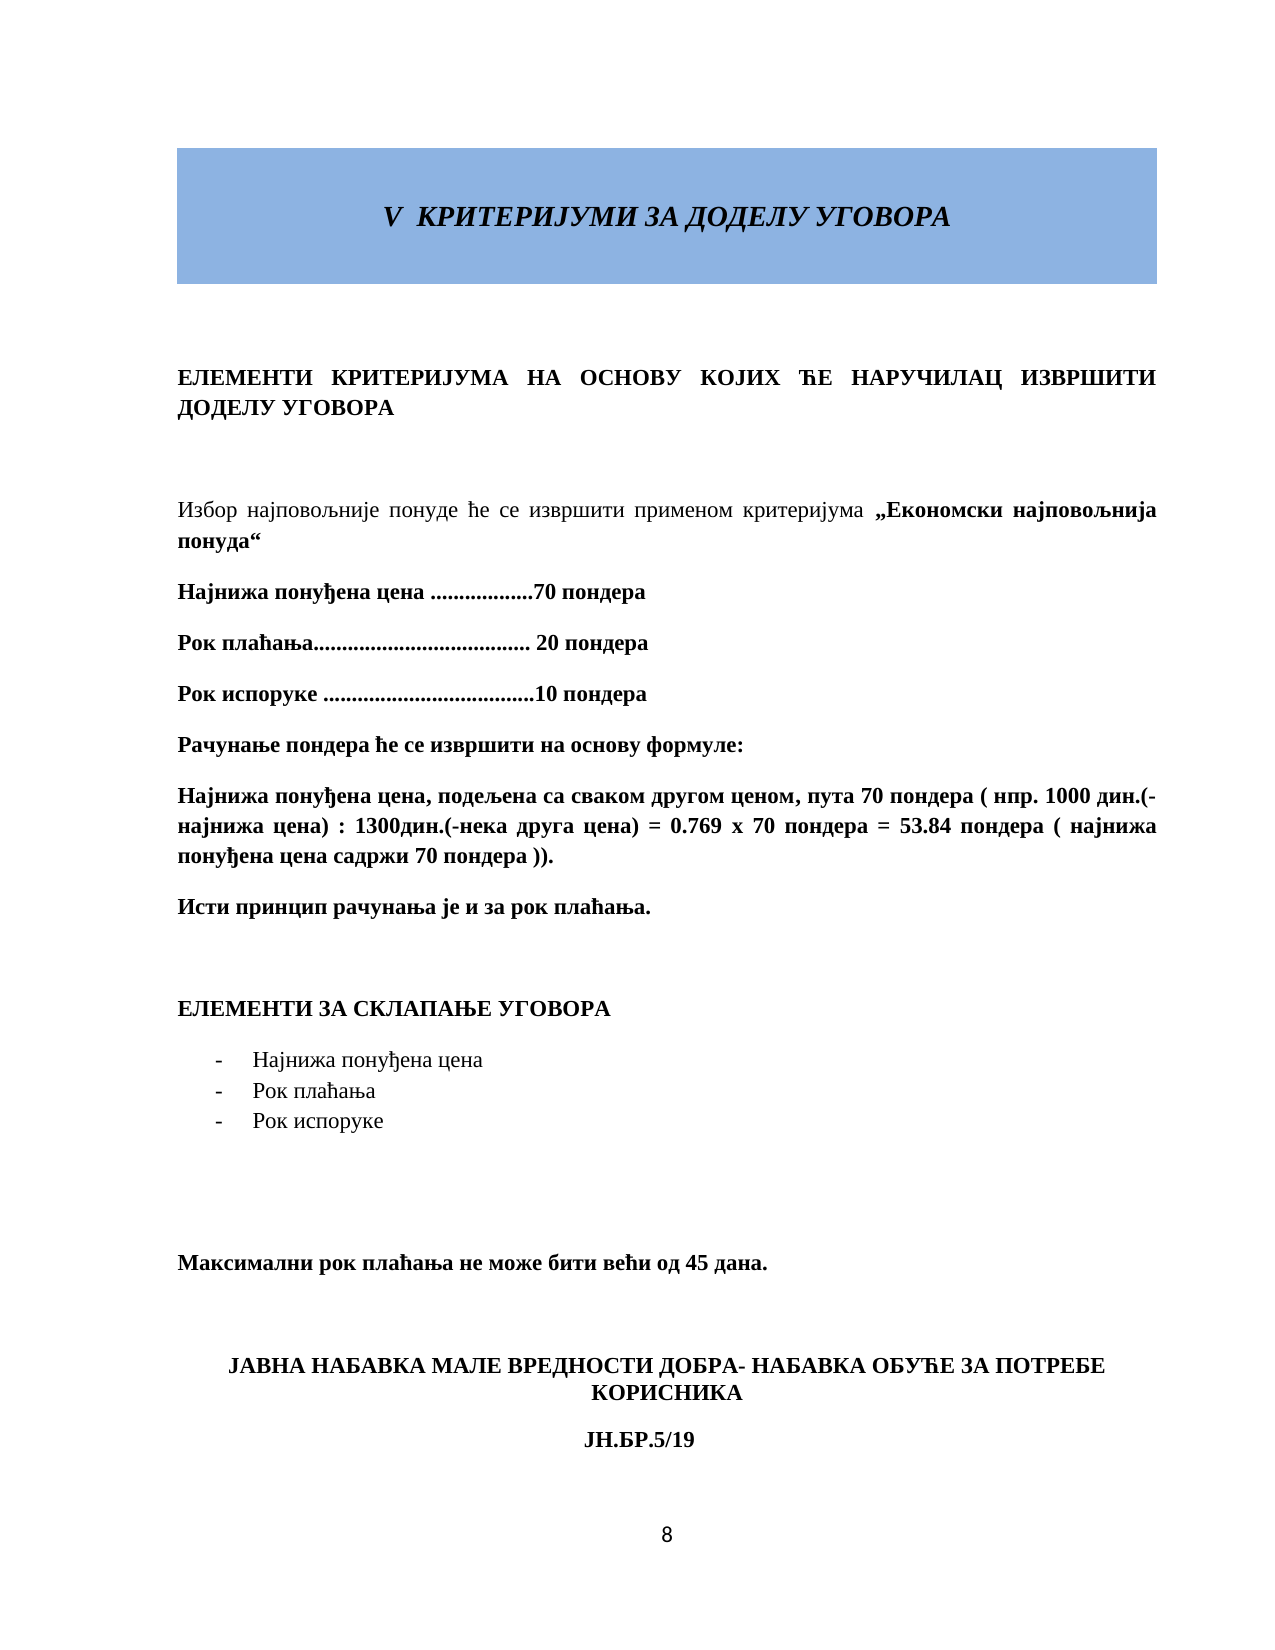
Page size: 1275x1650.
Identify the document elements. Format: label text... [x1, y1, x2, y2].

text Рок испоруке .....................................10 пондера [177, 680, 1157, 706]
text Рачунање пондера ће се извршити на основу формуле: [177, 731, 1157, 757]
text Максимални рок плаћања не може бити већи од 45 дана. [177, 1248, 1157, 1275]
text Рок плаћања...................................... 20 пондера [177, 629, 1157, 655]
list Рок плаћања [215, 1077, 1157, 1103]
list Најнижа понуђена цена [215, 1046, 1157, 1073]
list Рок испоруке [215, 1107, 1157, 1133]
text ЕЛЕМЕНТИ КРИТЕРИЈУМА НА ОСНОВУ КОЈИХ ЋЕ НАРУЧИЛАЦ ИЗВРШИТИ ДОДЕЛУ УГОВОРА [177, 364, 1157, 421]
text ЈН.БР.5/19 [177, 1426, 1157, 1452]
text ЕЛЕМЕНТИ ЗА СКЛАПАЊЕ УГОВОРА [177, 995, 1157, 1022]
text Исти принцип рачунања је и за рок плаћања. [177, 893, 1157, 920]
text Најнижа понуђена цена, подељена са сваком другом ценом, пута 70 пондера ( нпр. 1000 дин.(-најнижа цена) : 1300дин.(-нека друга цена) = 0.769 x 70 пондера = 53.84 пондера ( најнижа понуђена цена садржи 70 пондера )). [177, 782, 1157, 869]
text Избор најповољније понуде ће се извршити применом критеријума „Економски најповољнија понуда“ [177, 496, 1157, 553]
text ЈАВНА НАБАВКА МАЛЕ ВРЕДНОСТИ ДОБРА- НАБАВКА ОБУЋЕ ЗА ПОТРЕБЕ КОРИСНИКА [177, 1353, 1157, 1405]
text V КРИТЕРИЈУМИ ЗА ДОДЕЛУ УГОВОРА [177, 199, 1157, 232]
text Најнижа понуђена цена ..................70 пондера [177, 578, 1157, 604]
